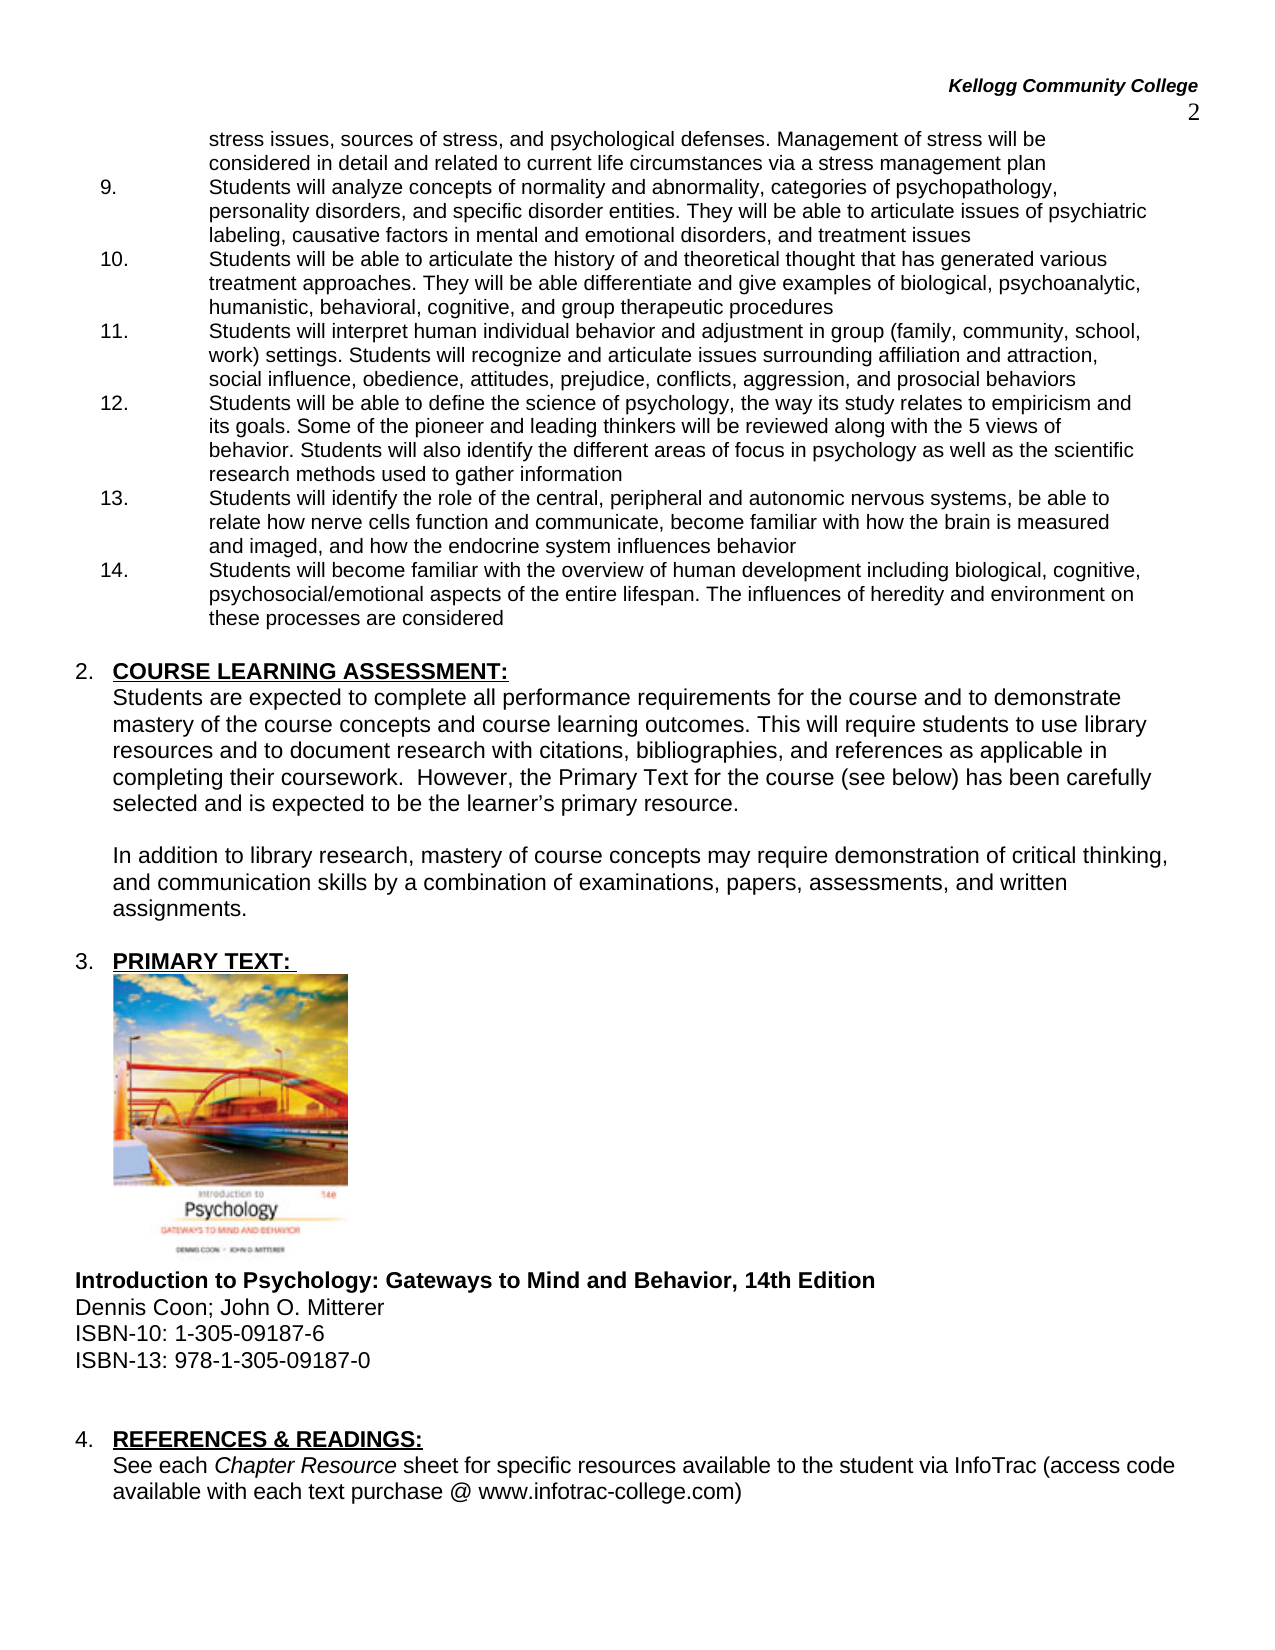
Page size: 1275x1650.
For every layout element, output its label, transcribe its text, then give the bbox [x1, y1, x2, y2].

table_cell [76, 125, 1170, 632]
list PRIMARY TEXT: [75, 948, 1200, 974]
list REFERENCES & READINGS: [75, 1426, 1200, 1452]
text Students are expected to complete all performance requirements for the course and to demonstrate mastery of the course concepts and course learning outcomes. This will require students to use library resources and to document research with citations, bibliographies, and references as applicable in completing their coursework. However, the Primary Text for the course (see below) has been carefully selected and is expected to be the learner’s primary resource. [112, 684, 1200, 816]
text Dennis Coon; John O. Mitterer ISBN-10: 1-305-09187-6 ISBN-13: 978-1-305-09187-0 [75, 1294, 1200, 1373]
picture [113, 974, 348, 1268]
list COURSE LEARNING ASSESSMENT: [75, 658, 1200, 684]
text Introduction to Psychology: Gateways to Mind and Behavior, 14th Edition [75, 1267, 1200, 1294]
text See each Chapter Resource sheet for specific resources available to the student via InfoTrac (access code available with each text purchase @ www.infotrac-college.com) [112, 1452, 1200, 1505]
text In addition to library research, mastery of course concepts may require demonstration of critical thinking, and communication skills by a combination of examinations, papers, assessments, and written assignments. [112, 842, 1200, 922]
